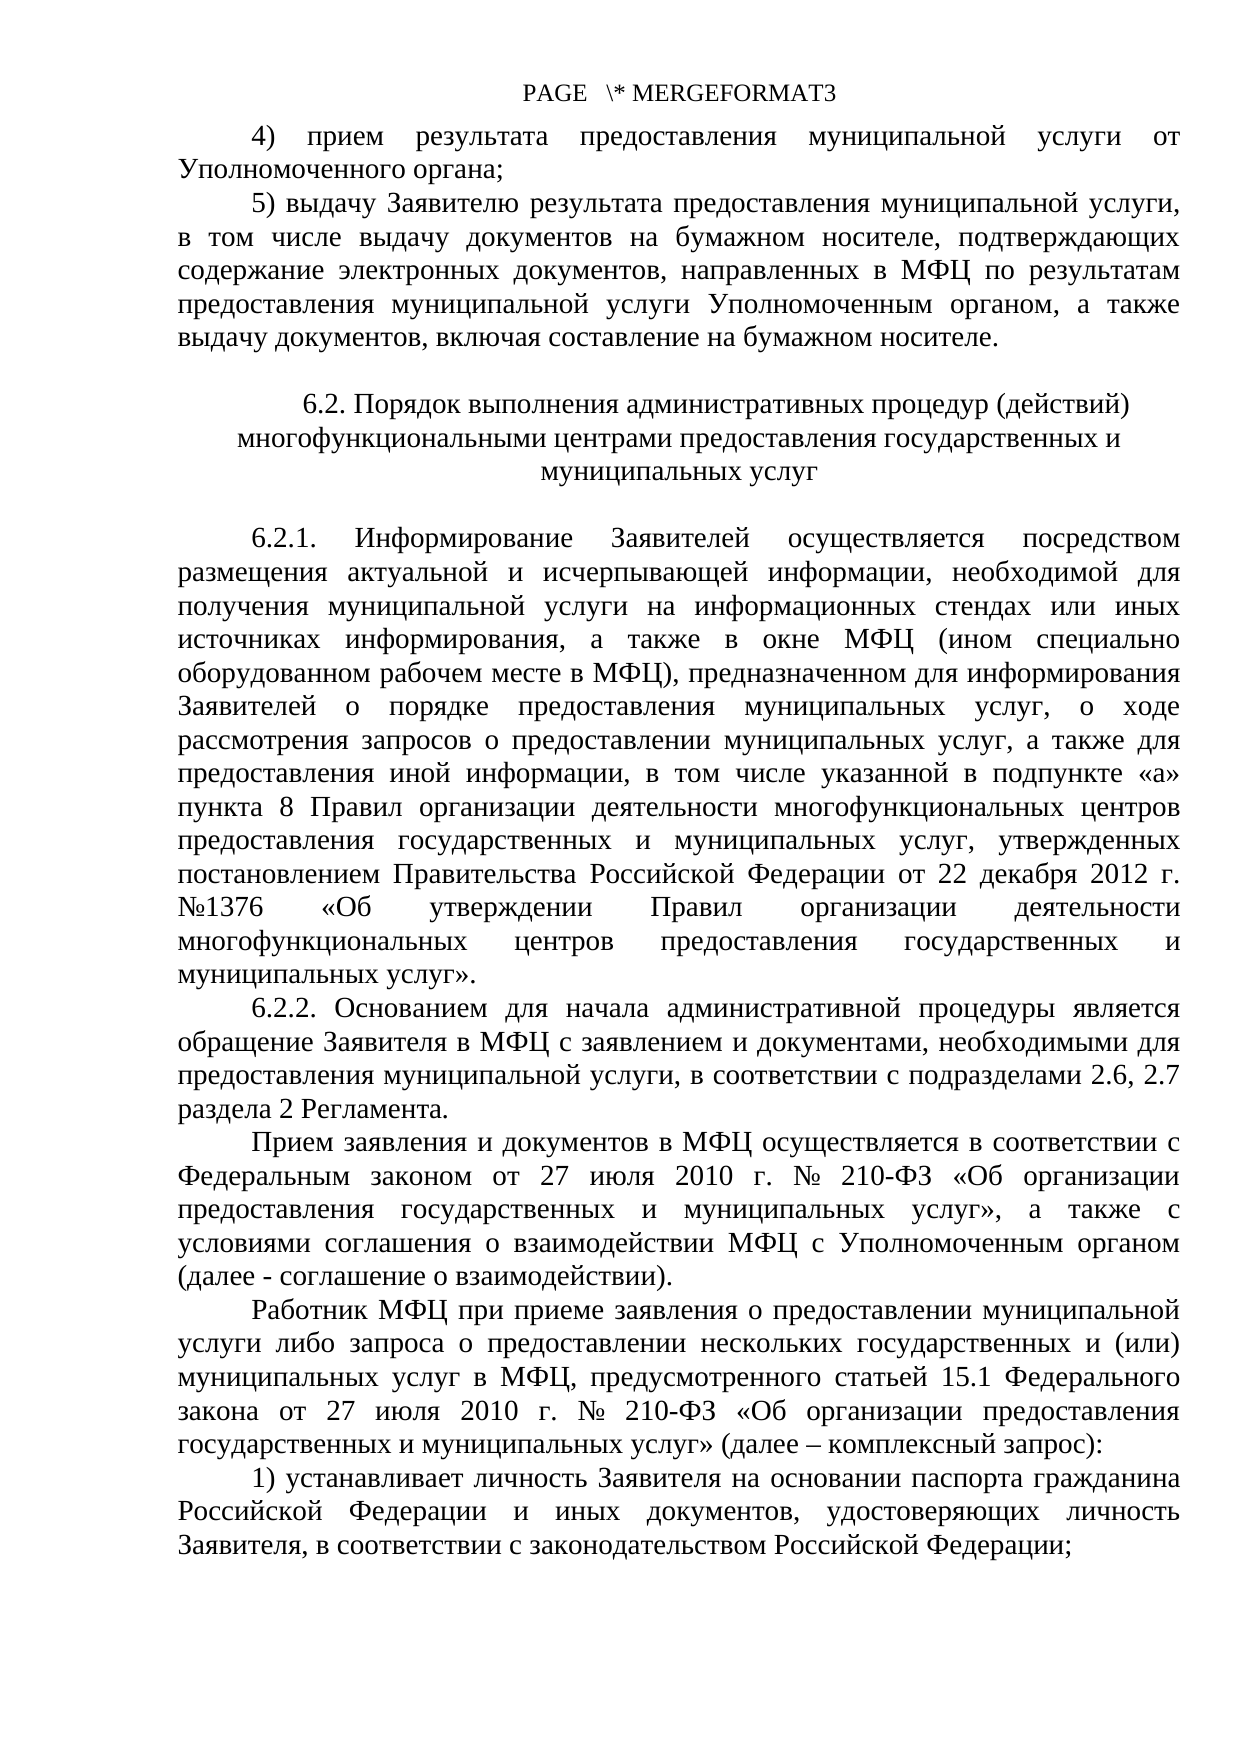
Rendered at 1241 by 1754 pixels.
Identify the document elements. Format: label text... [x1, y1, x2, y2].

text 5) выдачу Заявителю результата предоставления муниципальной услуги, в том числе выдачу документов на бумажном носителе, подтверждающих содержание электронных документов, направленных в МФЦ по результатам предоставления муниципальной услуги Уполномоченным органом, а также выдачу документов, включая составление на бумажном носителе. [177, 185, 1181, 353]
text 1) устанавливает личность Заявителя на основании паспорта гражданина Российской Федерации и иных документов, удостоверяющих личность Заявителя, в соответствии с законодательством Российской Федерации; [177, 1460, 1181, 1560]
text 6.2.2. Основанием для начала административной процедуры является обращение Заявителя в МФЦ с заявлением и документами, необходимыми для предоставления муниципальной услуги, в соответствии с подразделами 2.6, 2.7 раздела 2 Регламента. [177, 990, 1181, 1124]
text 6.2. Порядок выполнения административных процедур (действий) многофункциональными центрами предоставления государственных и муниципальных услуг [177, 386, 1181, 487]
text 6.2.1. Информирование Заявителей осуществляется посредством размещения актуальной и исчерпывающей информации, необходимой для получения муниципальной услуги на информационных стендах или иных источниках информирования, а также в окне МФЦ (ином специально оборудованном рабочем месте в МФЦ), предназначенном для информирования Заявителей о порядке предоставления муниципальных услуг, о ходе рассмотрения запросов о предоставлении муниципальных услуг, а также для предоставления иной информации, в том числе указанной в подпункте «а» пункта 8 Правил организации деятельности многофункциональных центров предоставления государственных и муниципальных услуг, утвержденных постановлением Правительства Российской Федерации от 22 декабря 2012 г. №1376 «Об утверждении Правил организации деятельности многофункциональных центров предоставления государственных и муниципальных услуг». [177, 521, 1181, 990]
text Работник МФЦ при приеме заявления о предоставлении муниципальной услуги либо запроса о предоставлении нескольких государственных и (или) муниципальных услуг в МФЦ, предусмотренного статьей 15.1 Федерального закона от 27 июля 2010 г. № 210-ФЗ «Об организации предоставления государственных и муниципальных услуг» (далее – комплексный запрос): [177, 1292, 1181, 1460]
text 4) прием результата предоставления муниципальной услуги от Уполномоченного органа; [177, 118, 1181, 185]
text Прием заявления и документов в МФЦ осуществляется в соответствии с Федеральным законом от 27 июля 2010 г. № 210-ФЗ «Об организации предоставления государственных и муниципальных услуг», а также с условиями соглашения о взаимодействии МФЦ с Уполномоченным органом (далее - соглашение о взаимодействии). [177, 1124, 1181, 1292]
